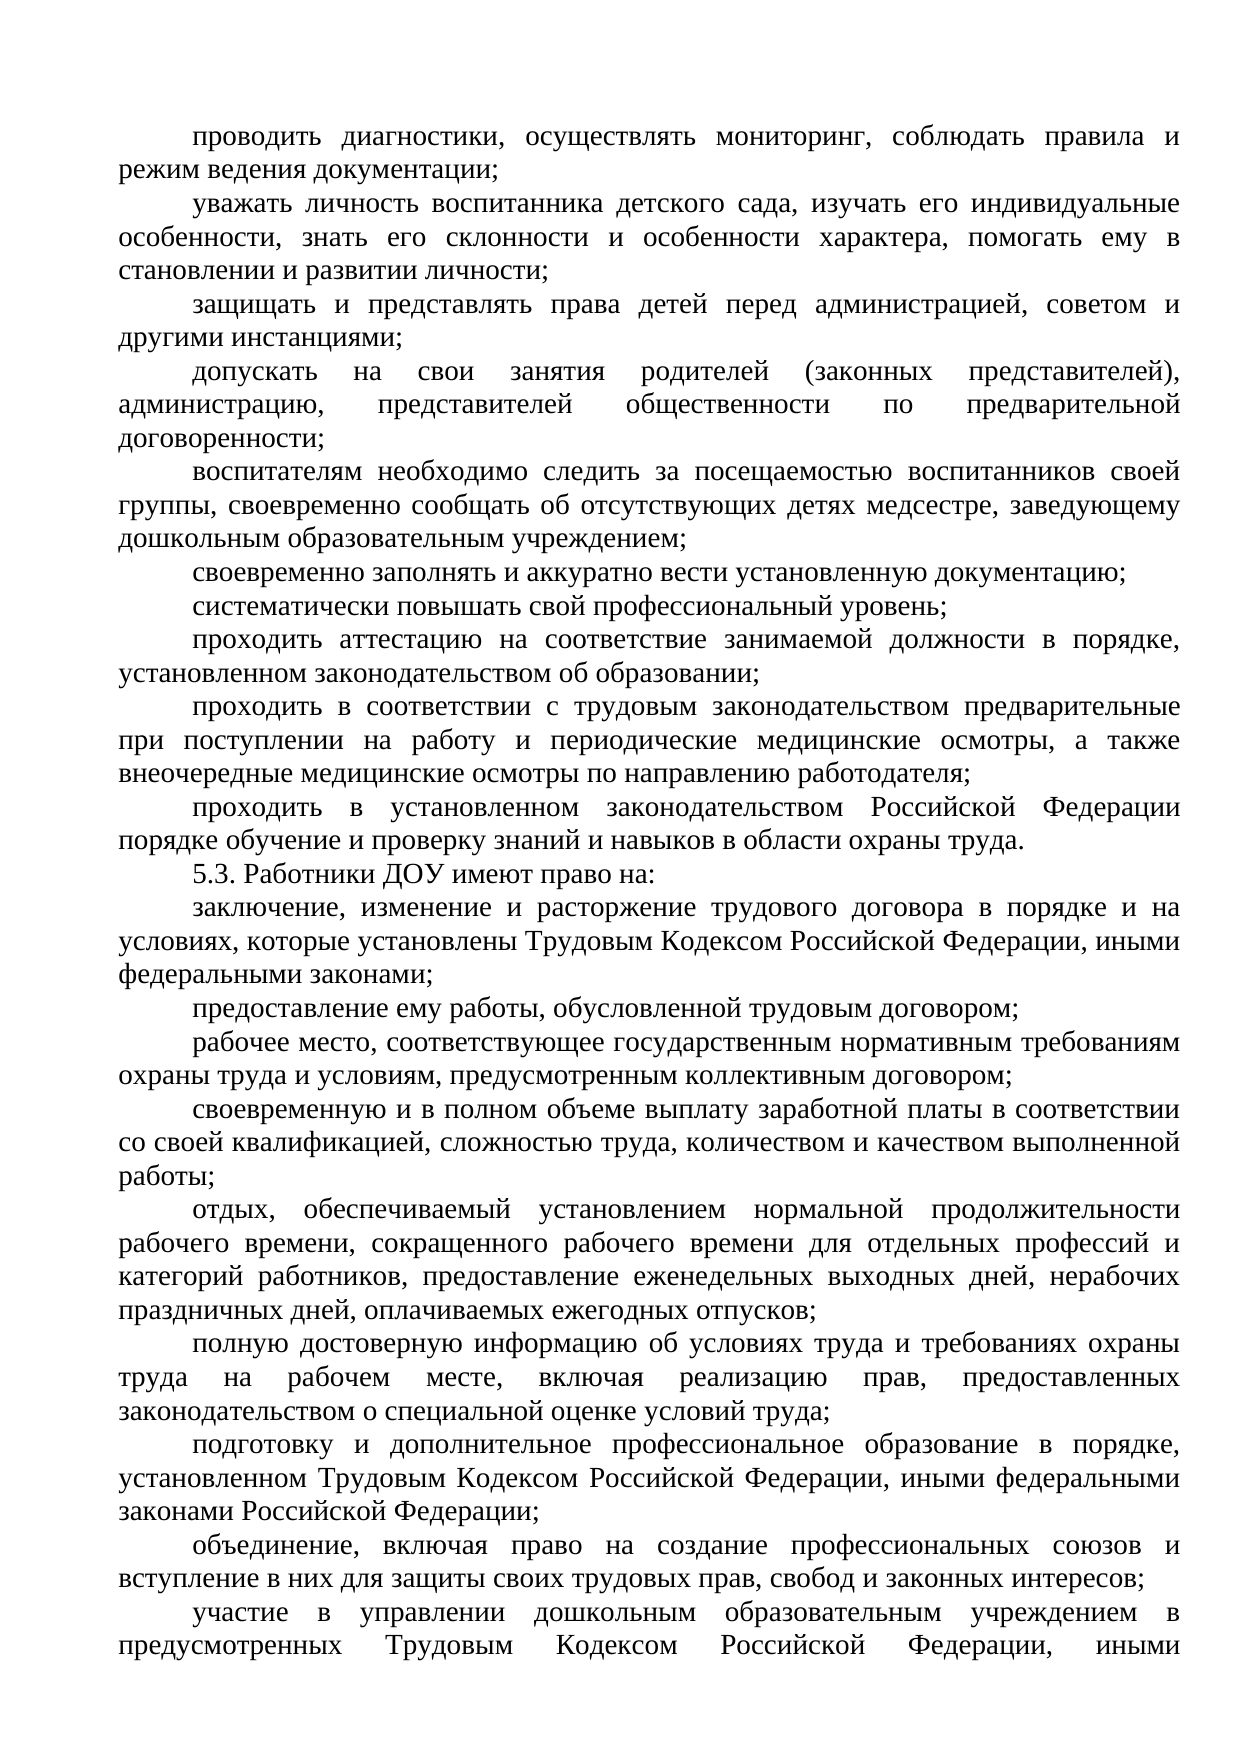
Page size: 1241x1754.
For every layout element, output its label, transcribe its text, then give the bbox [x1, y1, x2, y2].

text проходить в соответствии с трудовым законодательством предварительные при поступлении на работу и периодические медицинские осмотры, а также внеочередные медицинские осмотры по направлению работодателя; [118, 688, 1181, 789]
text 5.3. Работники ДОУ имеют право на: [118, 856, 1181, 889]
text объединение, включая право на создание профессиональных союзов и вступление в них для защиты своих трудовых прав, свобод и законных интересов; [118, 1527, 1181, 1594]
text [118, 1594, 1181, 1661]
text своевременно заполнять и аккуратно вести установленную документацию; [118, 554, 1181, 588]
text предоставление ему работы, обусловленной трудовым договором; [118, 990, 1181, 1024]
text полную достоверную информацию об условиях труда и требованиях охраны труда на рабочем месте, включая реализацию прав, предоставленных законодательством о специальной оценке условий труда; [118, 1326, 1181, 1426]
text отдых, обеспечиваемый установлением нормальной продолжительности рабочего времени, сокращенного рабочего времени для отдельных профессий и категорий работников, предоставление еженедельных выходных дней, нерабочих праздничных дней, оплачиваемых ежегодных отпусков; [118, 1191, 1181, 1326]
text воспитателям необходимо следить за посещаемостью воспитанников своей группы, своевременно сообщать об отсутствующих детях медсестре, заведующему дошкольным образовательным учреждением; [118, 453, 1181, 554]
text подготовку и дополнительное профессиональное образование в порядке, установленном Трудовым Кодексом Российской Федерации, иными федеральными законами Российской Федерации; [118, 1426, 1181, 1527]
text своевременную и в полном объеме выплату заработной платы в соответствии со своей квалификацией, сложностью труда, количеством и качеством выполненной работы; [118, 1091, 1181, 1191]
text проводить диагностики, осуществлять мониторинг, соблюдать правила и режим ведения документации; [118, 118, 1181, 185]
text допускать на свои занятия родителей (законных представителей), администрацию, представителей общественности по предварительной договоренности; [118, 353, 1181, 453]
text заключение, изменение и расторжение трудового договора в порядке и на условиях, которые установлены Трудовым Кодексом Российской Федерации, иными федеральными законами; [118, 889, 1181, 990]
text уважать личность воспитанника детского сада, изучать его индивидуальные особенности, знать его склонности и особенности характера, помогать ему в становлении и развитии личности; [118, 185, 1181, 286]
text систематически повышать свой профессиональный уровень; [118, 588, 1181, 621]
text рабочее место, соответствующее государственным нормативным требованиям охраны труда и условиям, предусмотренным коллективным договором; [118, 1024, 1181, 1091]
text проходить аттестацию на соответствие занимаемой должности в порядке, установленном законодательством об образовании; [118, 621, 1181, 688]
text проходить в установленном законодательством Российской Федерации порядке обучение и проверку знаний и навыков в области охраны труда. [118, 789, 1181, 856]
text защищать и представлять права детей перед администрацией, советом и другими инстанциями; [118, 286, 1181, 353]
